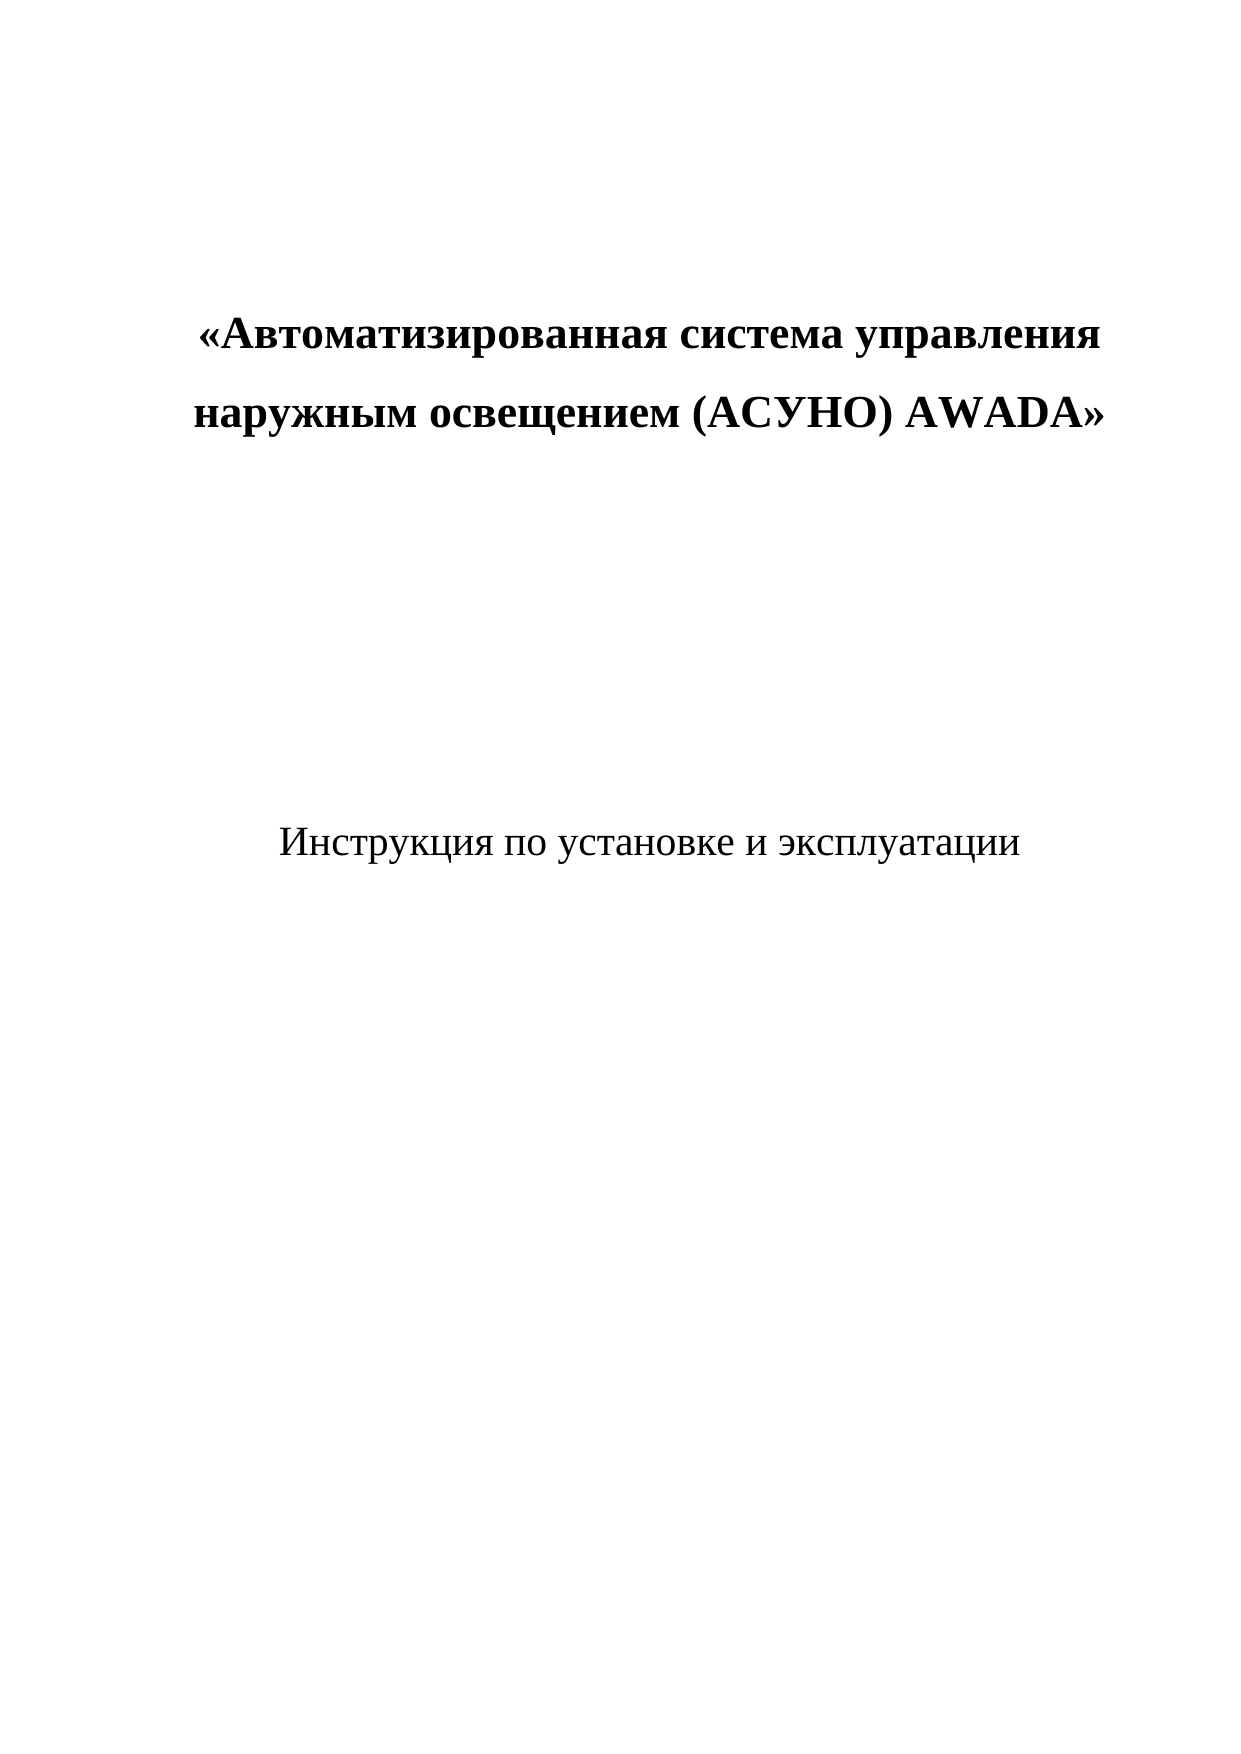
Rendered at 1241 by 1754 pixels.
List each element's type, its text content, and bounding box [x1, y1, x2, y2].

text Инструкция по установке и эксплуатации [118, 816, 1181, 864]
text «Автоматизированная система управления наружным освещением (АСУНО) AWADA» [118, 306, 1181, 438]
